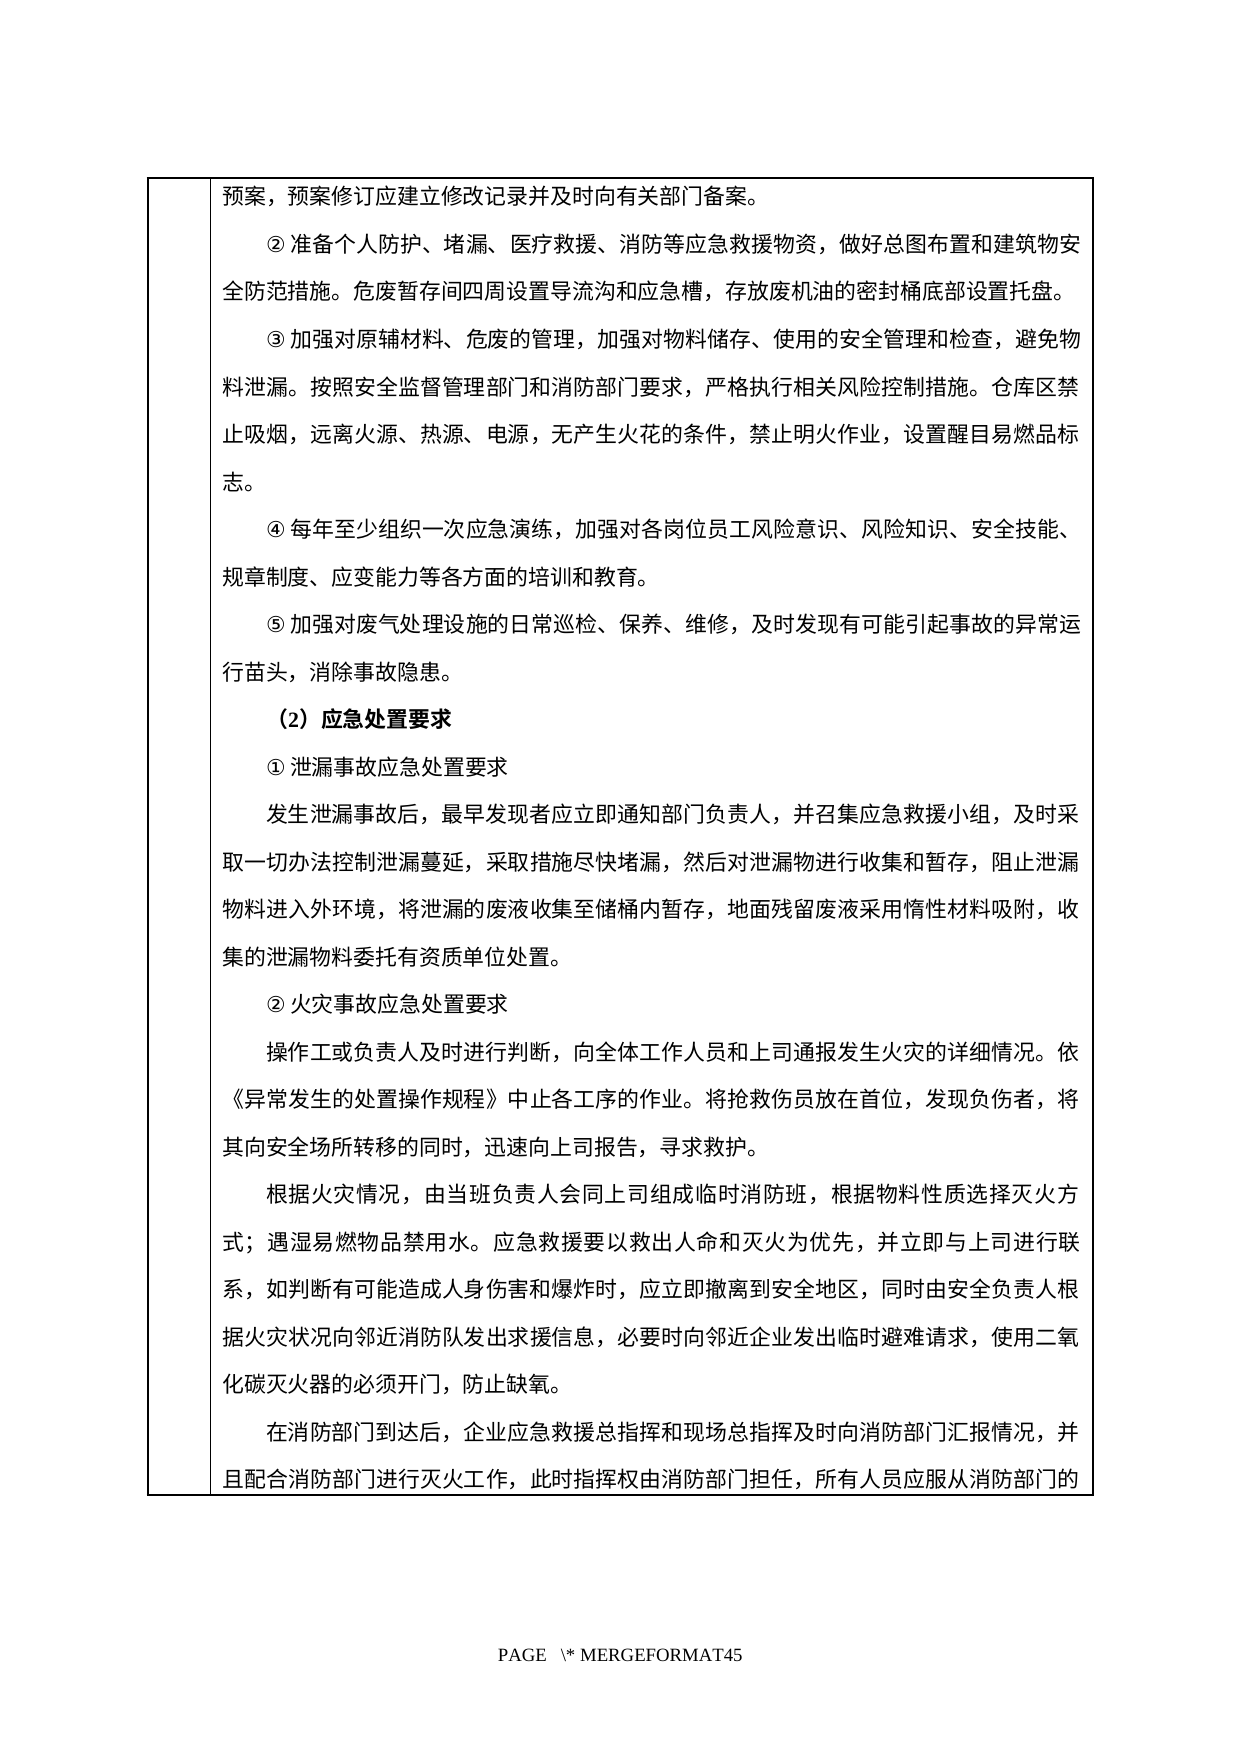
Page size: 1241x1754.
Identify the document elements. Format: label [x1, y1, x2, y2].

table_header [211, 179, 1092, 1494]
table_header [149, 179, 210, 1494]
